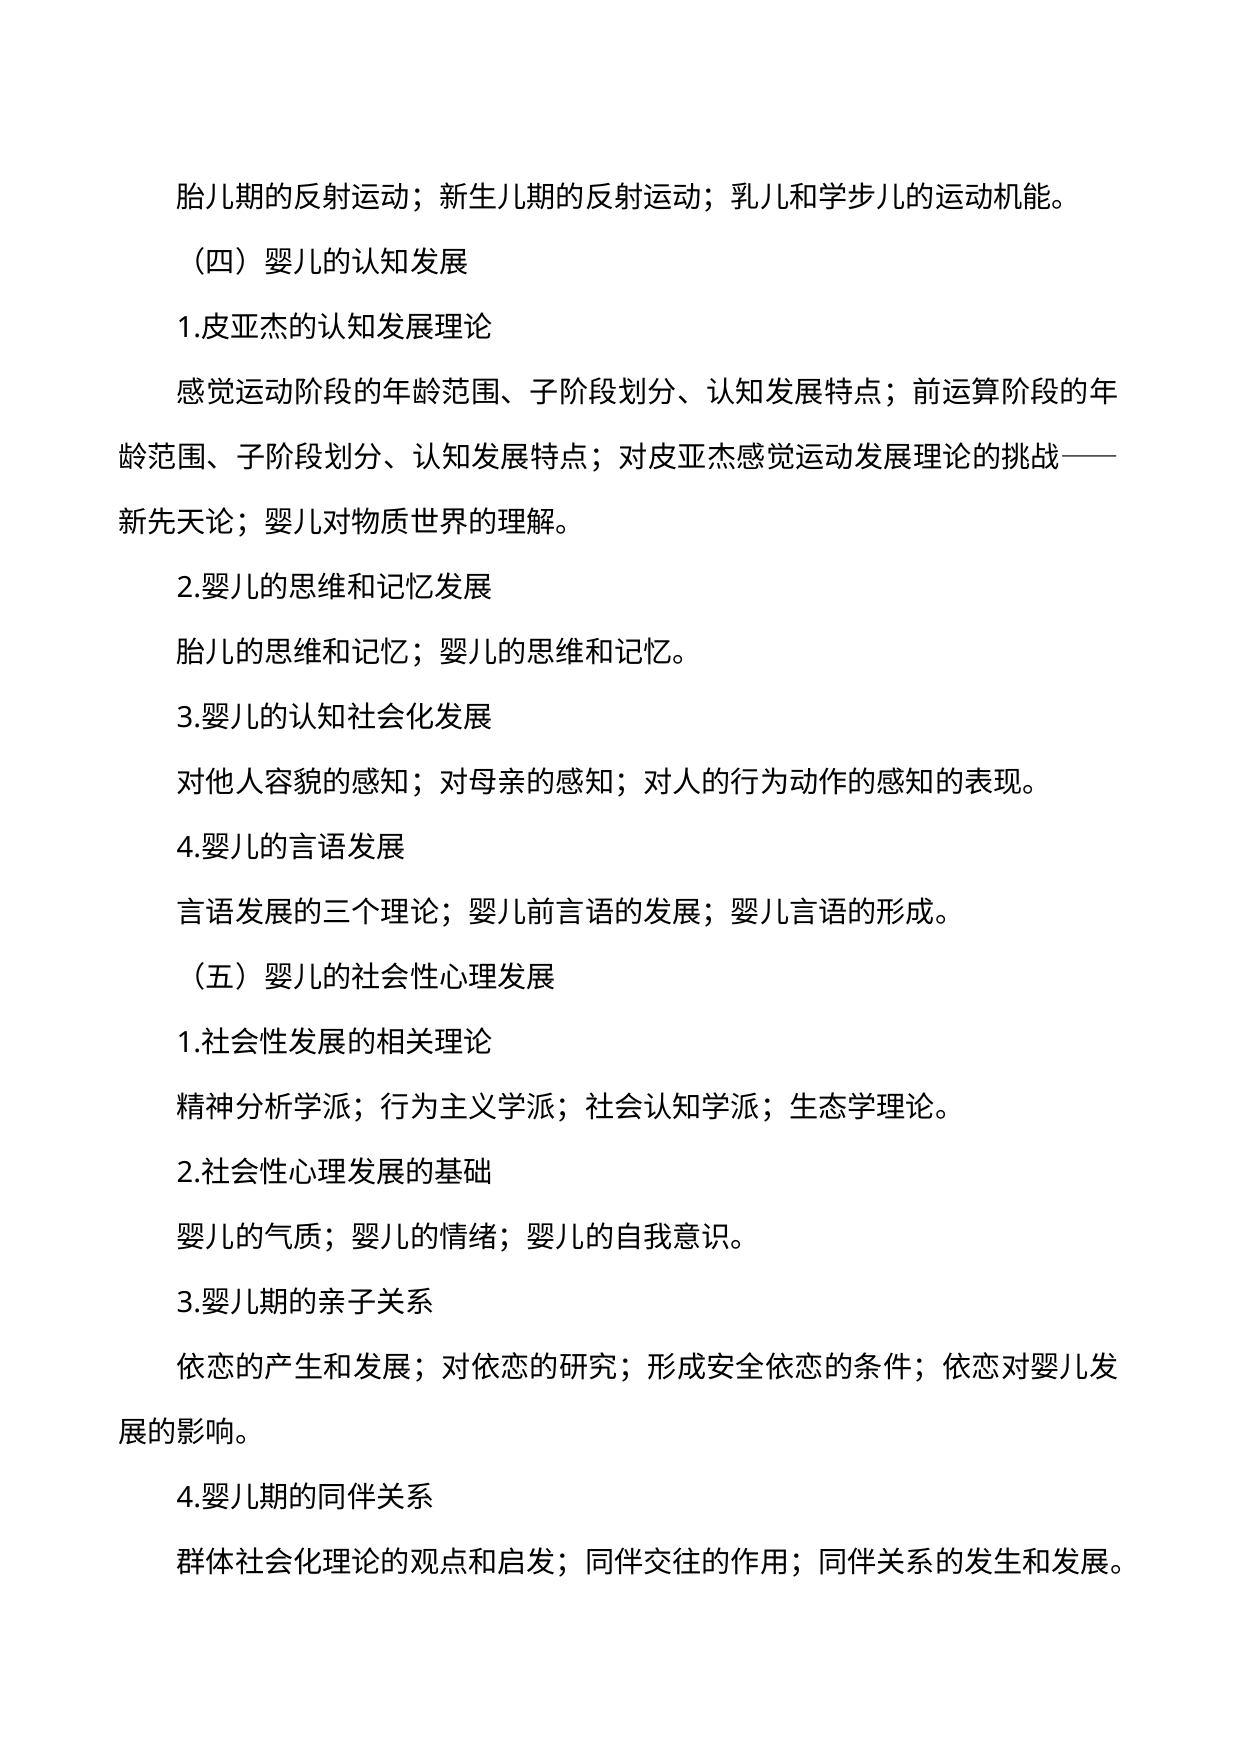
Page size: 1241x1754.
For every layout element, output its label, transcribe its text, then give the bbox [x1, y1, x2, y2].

text 精神分析学派；行为主义学派；社会认知学派；生态学理论。 [118, 1072, 1122, 1137]
text （四）婴儿的认知发展 [118, 227, 1122, 292]
text 1.社会性发展的相关理论 [118, 1007, 1122, 1072]
text 2.社会性心理发展的基础 [118, 1137, 1122, 1202]
text 胎儿期的反射运动；新生儿期的反射运动；乳儿和学步儿的运动机能。 [118, 162, 1122, 227]
text 言语发展的三个理论；婴儿前言语的发展；婴儿言语的形成。 [118, 877, 1122, 942]
text 3.婴儿的认知社会化发展 [118, 682, 1122, 747]
text （五）婴儿的社会性心理发展 [118, 942, 1122, 1007]
text 胎儿的思维和记忆；婴儿的思维和记忆。 [118, 617, 1122, 682]
text 婴儿的气质；婴儿的情绪；婴儿的自我意识。 [118, 1202, 1122, 1267]
text 群体社会化理论的观点和启发；同伴交往的作用；同伴关系的发生和发展。 [118, 1527, 1122, 1592]
text 对他人容貌的感知；对母亲的感知；对人的行为动作的感知的表现。 [118, 747, 1122, 812]
text 感觉运动阶段的年龄范围、子阶段划分、认知发展特点；前运算阶段的年龄范围、子阶段划分、认知发展特点；对皮亚杰感觉运动发展理论的挑战——新先天论；婴儿对物质世界的理解。 [118, 357, 1122, 552]
text 1.皮亚杰的认知发展理论 [118, 292, 1122, 357]
text 3.婴儿期的亲子关系 [118, 1267, 1122, 1332]
text 4.婴儿的言语发展 [118, 812, 1122, 877]
text 4.婴儿期的同伴关系 [118, 1462, 1122, 1527]
text 2.婴儿的思维和记忆发展 [118, 552, 1122, 617]
text 依恋的产生和发展；对依恋的研究；形成安全依恋的条件；依恋对婴儿发展的影响。 [118, 1332, 1122, 1462]
